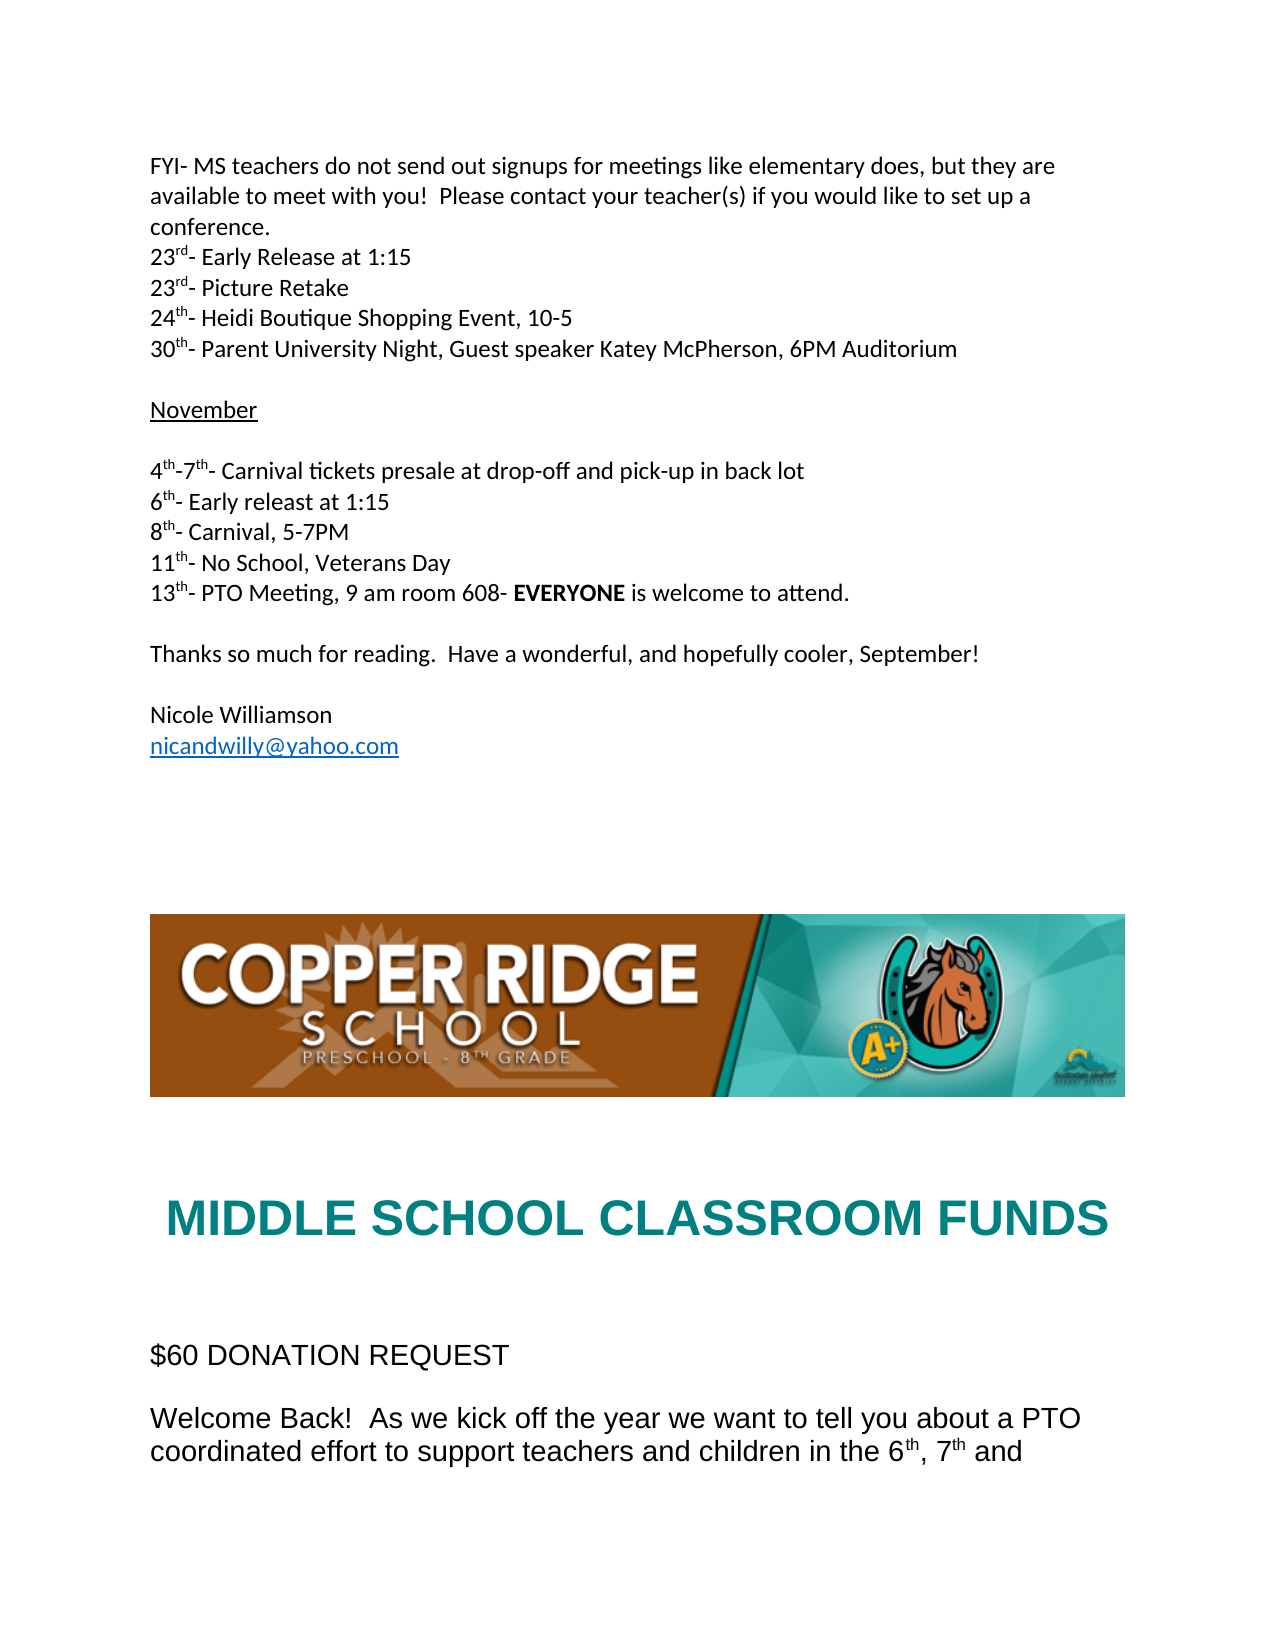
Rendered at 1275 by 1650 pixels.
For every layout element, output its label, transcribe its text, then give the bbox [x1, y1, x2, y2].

text 4th-7th- Carnival tickets presale at drop-off and pick-up in back lot [150, 455, 1125, 486]
text 11th- No School, Veterans Day [150, 547, 1125, 577]
text Nicole Williamson [150, 699, 1125, 730]
text $60 DONATION REQUEST [150, 1338, 1125, 1372]
text 6th- Early releast at 1:15 [150, 486, 1125, 516]
picture [150, 914, 1125, 1097]
text 30th- Parent University Night, Guest speaker Katey McPherson, 6PM Auditorium [150, 333, 1125, 364]
text 24th- Heidi Boutique Shopping Event, 10-5 [150, 303, 1125, 333]
text 23rd- Early Release at 1:15 [150, 242, 1125, 272]
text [150, 1401, 1125, 1468]
text MIDDLE SCHOOL CLASSROOM FUNDS [150, 1189, 1125, 1246]
text FYI- MS teachers do not send out signups for meetings like elementary does, but they are available to meet with you! Please contact your teacher(s) if you would like to set up a conference. [150, 150, 1125, 242]
text Thanks so much for reading. Have a wonderful, and hopefully cooler, September! [150, 638, 1125, 669]
text 8th- Carnival, 5-7PM [150, 516, 1125, 547]
text 23rd- Picture Retake [150, 272, 1125, 303]
text November [150, 394, 1125, 425]
text nicandwilly@yahoo.com [150, 730, 1125, 760]
text 13th- PTO Meeting, 9 am room 608- EVERYONE is welcome to attend. [150, 577, 1125, 608]
